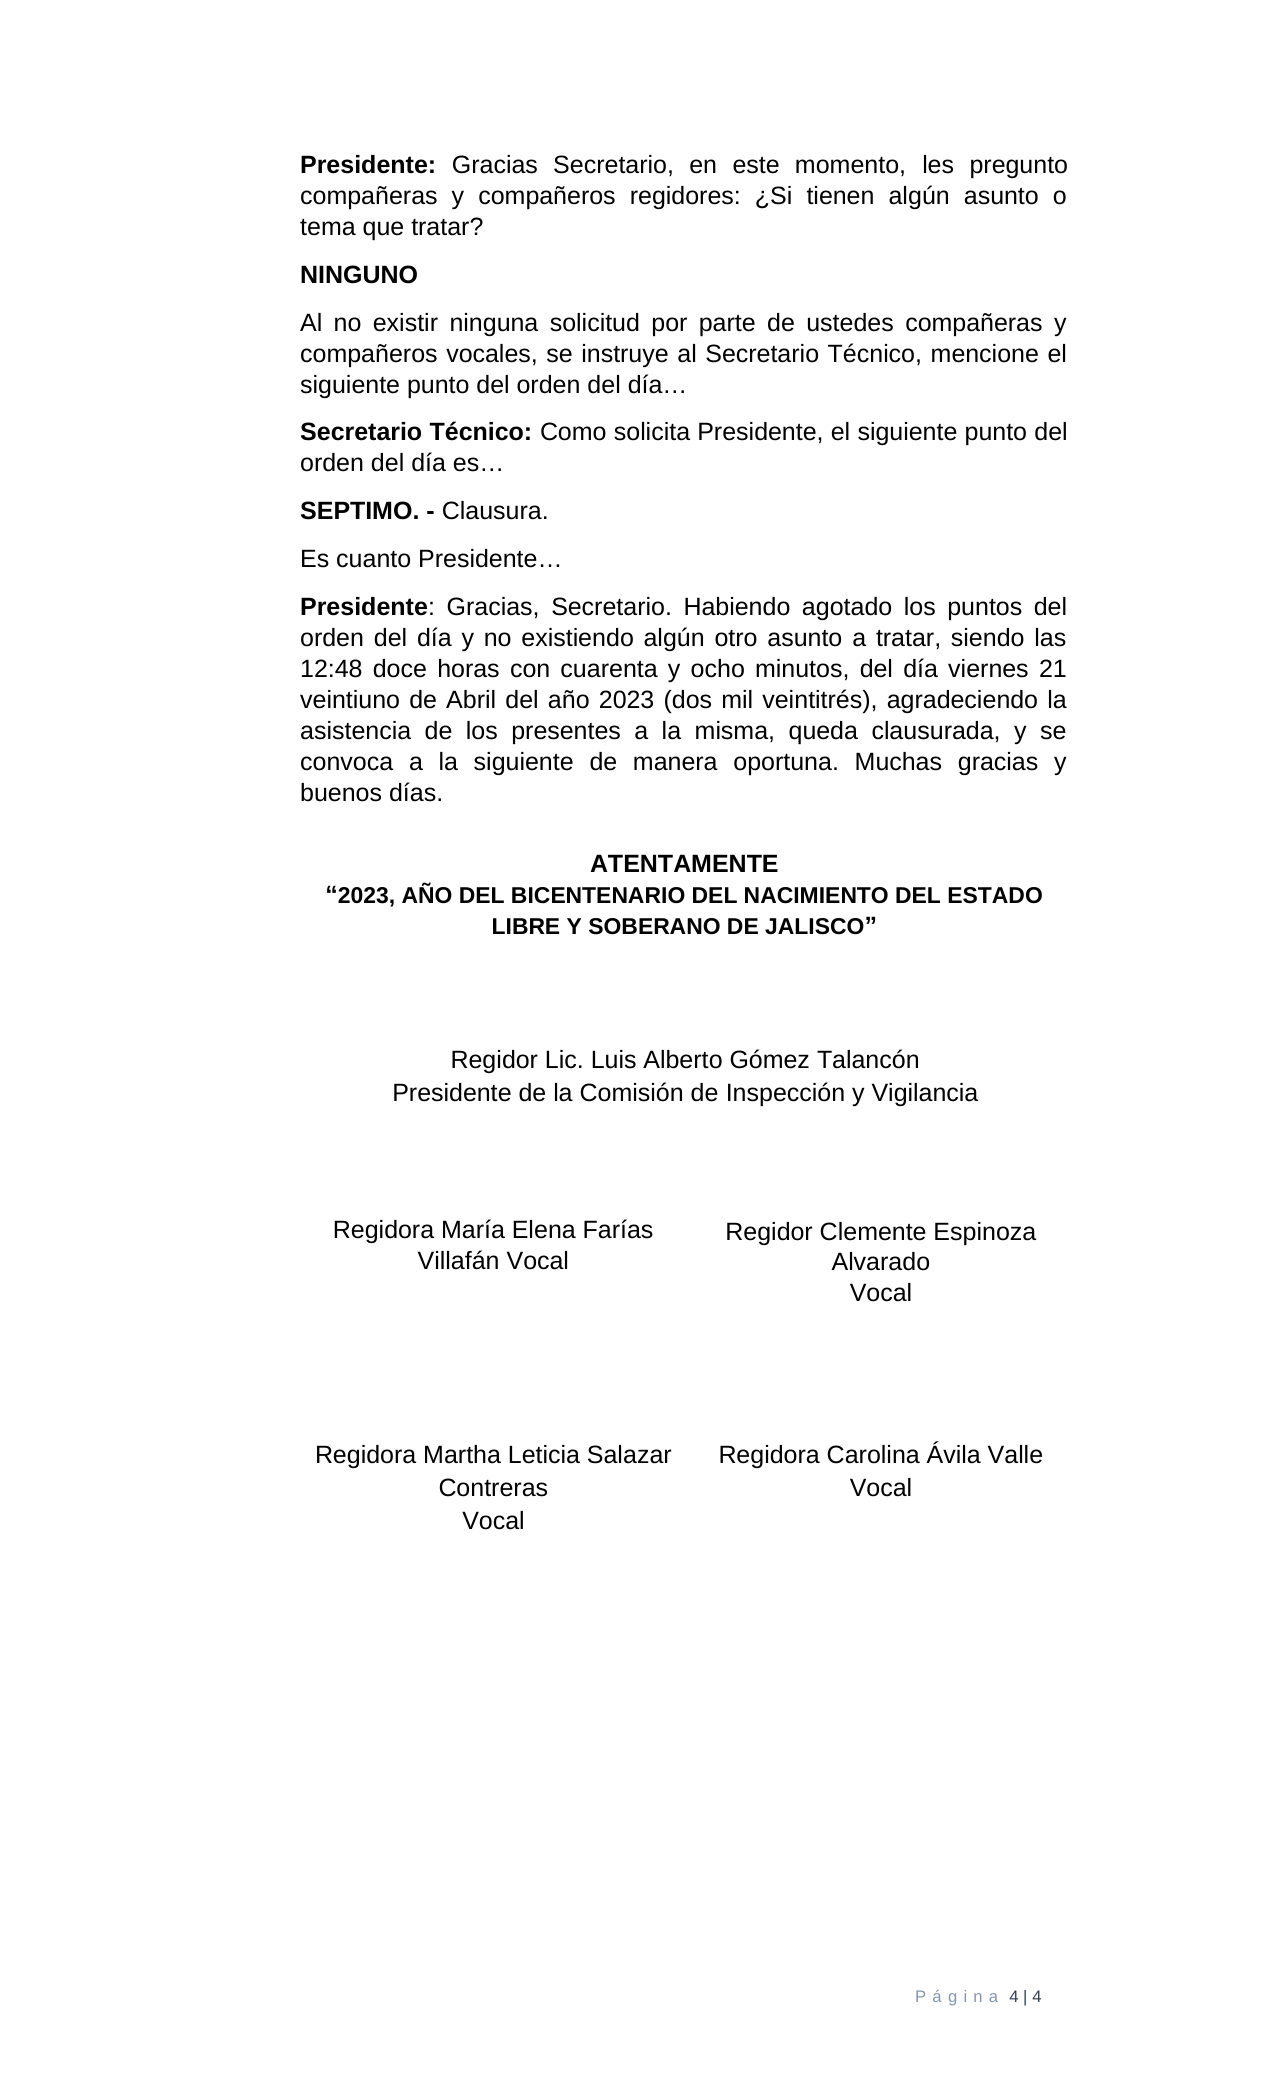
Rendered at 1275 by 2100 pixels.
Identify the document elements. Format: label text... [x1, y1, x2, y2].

text ATENTAMENTE [300, 849, 1068, 878]
table_cell Regidor Clemente Espinoza Alvarado Vocal [689, 1125, 1073, 1308]
text Presidente: Gracias, Secretario. Habiendo agotado los puntos del orden del día y no existiendo algún otro asunto a tratar, siendo las 12:48 doce horas con cuarenta y ocho minutos, del día viernes 21 veintiuno de Abril del año 2023 (dos mil veintitrés), agradeciendo la asistencia de los presentes a la misma, queda clausurada, y se convoca a la siguiente de manera oportuna. Muchas gracias y buenos días. [300, 591, 1068, 806]
table_cell Regidora Carolina Ávila Valle Vocal [689, 1308, 1073, 1539]
text Secretario Técnico: Como solicita Presidente, el siguiente punto del orden del día es… [300, 417, 1068, 477]
text SEPTIMO. - Clausura. [300, 496, 1068, 525]
table_cell Regidora María Elena Farías Villafán Vocal [298, 1125, 689, 1308]
text Al no existir ninguna solicitud por parte de ustedes compañeras y compañeros vocales, se instruye al Secretario Técnico, mencione el siguiente punto del orden del día… [300, 307, 1068, 398]
text “2023, AÑO DEL BICENTENARIO DEL NACIMIENTO DEL ESTADO LIBRE Y SOBERANO DE JALISCO” [300, 880, 1068, 940]
text Es cuanto Presidente… [300, 544, 1068, 572]
text Presidente: Gracias Secretario, en este momento, les pregunto compañeras y compañeros regidores: ¿Si tienen algún asunto o tema que tratar? [300, 150, 1068, 241]
text NINGUNO [300, 260, 1068, 288]
table_cell Regidora Martha Leticia Salazar Contreras Vocal [298, 1308, 689, 1539]
table_header Regidor Lic. Luis Alberto Gómez Talancón Presidente de la Comisión de Inspección y Vigilancia [298, 979, 1073, 1125]
